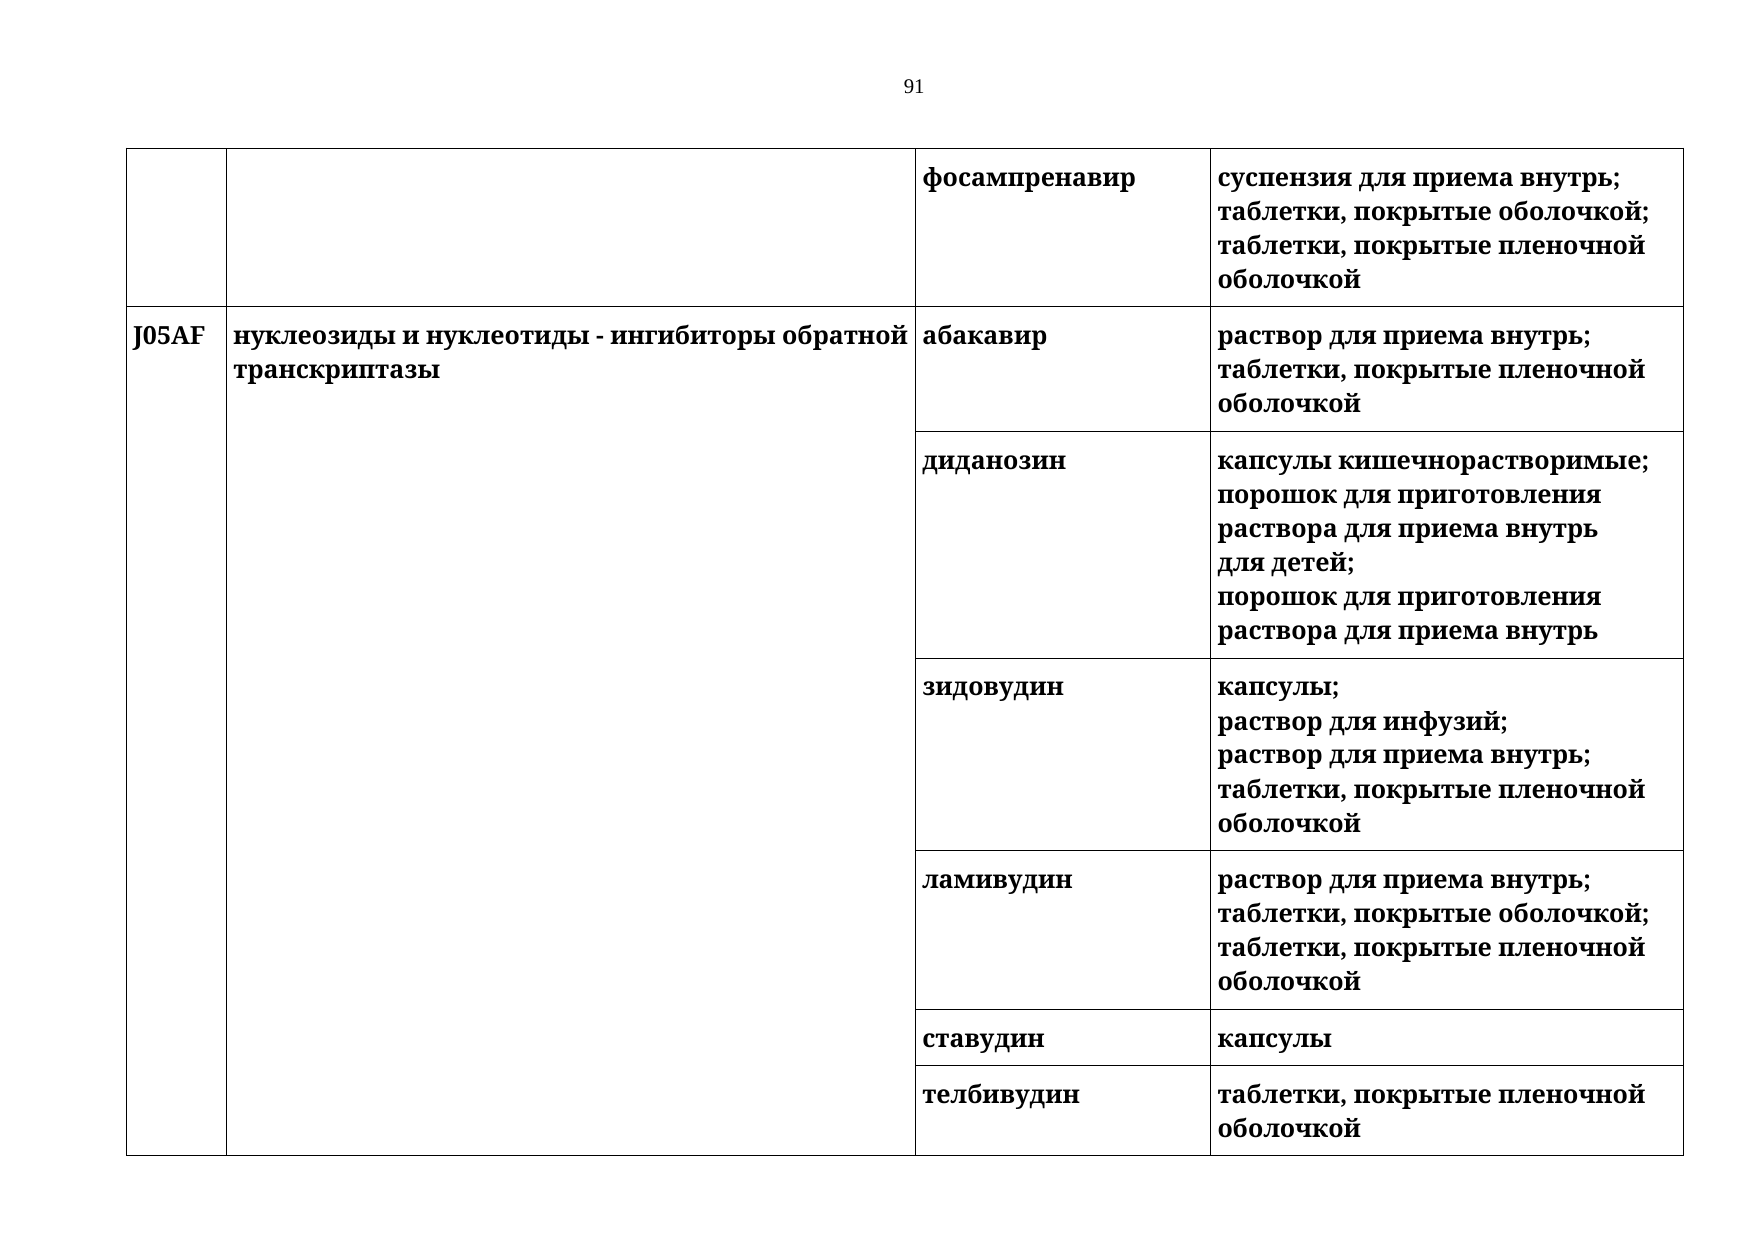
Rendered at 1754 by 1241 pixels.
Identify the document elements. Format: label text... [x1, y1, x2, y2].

table_cell раствор для приема внутрь; таблетки, покрытые оболочкой; таблетки, покрытые пленочной оболочкой [1211, 851, 1683, 1008]
table_cell нуклеозиды и нуклеотиды - ингибиторы обратной транскриптазы [227, 307, 915, 1155]
table_cell диданозин [916, 432, 1210, 657]
table_cell ставудин [916, 1010, 1210, 1065]
table_cell абакавир [916, 307, 1210, 431]
table_cell телбивудин [916, 1066, 1210, 1155]
table_cell капсулы; раствор для инфузий; раствор для приема внутрь; таблетки, покрытые пленочной оболочкой [1211, 659, 1683, 850]
table_cell капсулы [1211, 1010, 1683, 1065]
table_cell суспензия для приема внутрь; таблетки, покрытые оболочкой; таблетки, покрытые пленочной оболочкой [1211, 149, 1683, 306]
table_cell капсулы кишечнорастворимые; порошок для приготовления раствора для приема внутрь для детей; порошок для приготовления раствора для приема внутрь [1211, 432, 1683, 657]
table_cell фосампренавир [916, 149, 1210, 306]
table_cell ламивудин [916, 851, 1210, 1008]
table_cell J05AF [127, 307, 226, 1155]
table_cell раствор для приема внутрь; таблетки, покрытые пленочной оболочкой [1211, 307, 1683, 431]
table_cell зидовудин [916, 659, 1210, 850]
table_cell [1211, 1066, 1683, 1155]
